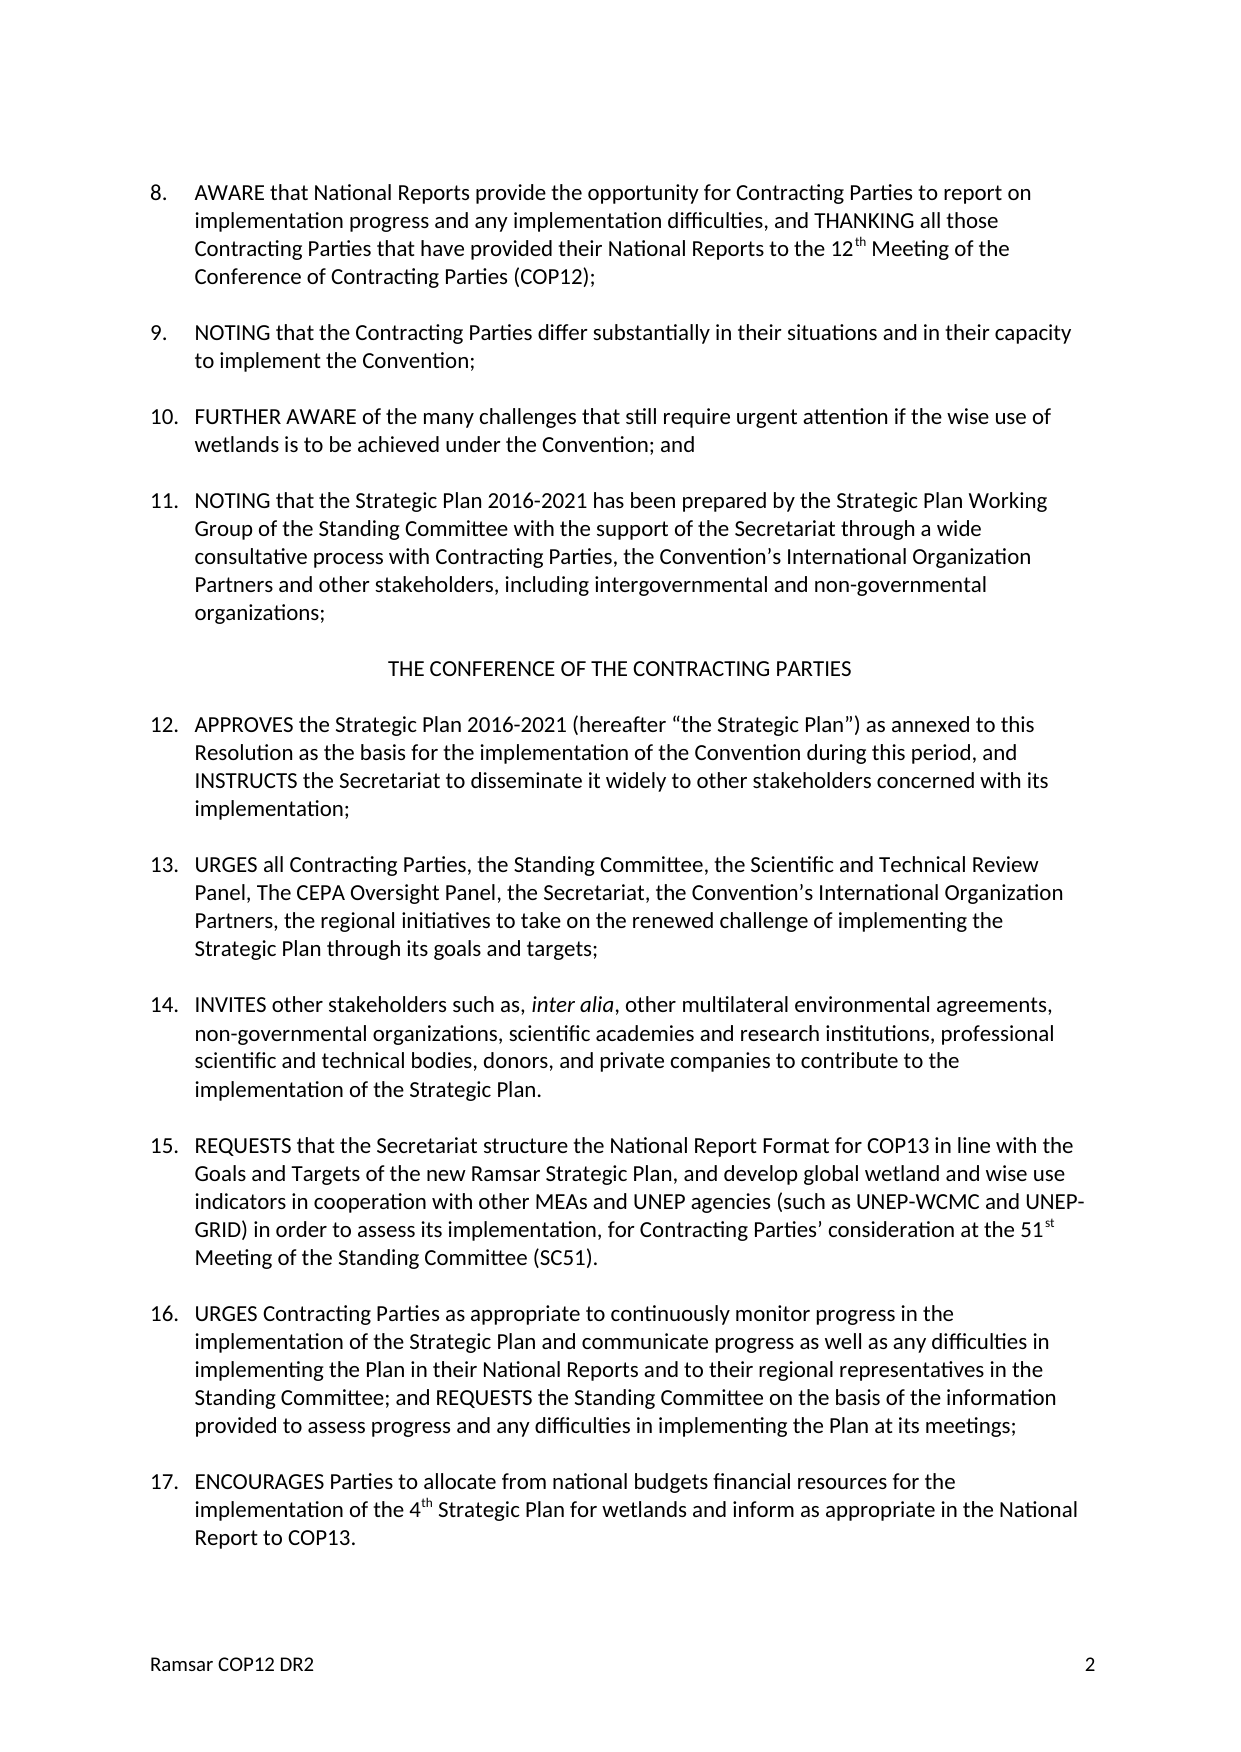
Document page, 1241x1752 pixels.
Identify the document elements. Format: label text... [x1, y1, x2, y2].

list AWARE that National Reports provide the opportunity for Contracting Parties to report on implementation progress and any implementation difficulties, and THANKING all those Contracting Parties that have provided their National Reports to the 12th Meeting of the Conference of Contracting Parties (COP12); [150, 178, 1090, 290]
list NOTING that the Strategic Plan 2016-2021 has been prepared by the Strategic Plan Working Group of the Standing Committee with the support of the Secretariat through a wide consultative process with Contracting Parties, the Convention’s International Organization Partners and other stakeholders, including intergovernmental and non-governmental organizations; [150, 486, 1090, 626]
text THE CONFERENCE OF THE CONTRACTING PARTIES [150, 654, 1090, 682]
list ENCOURAGES Parties to allocate from national budgets financial resources for the implementation of the 4th Strategic Plan for wetlands and inform as appropriate in the National Report to COP13. [150, 1467, 1090, 1551]
list APPROVES the Strategic Plan 2016-2021 (hereafter “the Strategic Plan”) as annexed to this Resolution as the basis for the implementation of the Convention during this period, and INSTRUCTS the Secretariat to disseminate it widely to other stakeholders concerned with its implementation; [150, 710, 1090, 822]
list FURTHER AWARE of the many challenges that still require urgent attention if the wise use of wetlands is to be achieved under the Convention; and [150, 402, 1090, 458]
list REQUESTS that the Secretariat structure the National Report Format for COP13 in line with the Goals and Targets of the new Ramsar Strategic Plan, and develop global wetland and wise use indicators in cooperation with other MEAs and UNEP agencies (such as UNEP-WCMC and UNEP-GRID) in order to assess its implementation, for Contracting Parties’ consideration at the 51st Meeting of the Standing Committee (SC51). [150, 1131, 1090, 1271]
list NOTING that the Contracting Parties differ substantially in their situations and in their capacity to implement the Convention; [150, 318, 1090, 374]
list URGES Contracting Parties as appropriate to continuously monitor progress in the implementation of the Strategic Plan and communicate progress as well as any difficulties in implementing the Plan in their National Reports and to their regional representatives in the Standing Committee; and REQUESTS the Standing Committee on the basis of the information provided to assess progress and any difficulties in implementing the Plan at its meetings; [150, 1299, 1090, 1439]
list INVITES other stakeholders such as, inter alia, other multilateral environmental agreements, non-governmental organizations, scientific academies and research institutions, professional scientific and technical bodies, donors, and private companies to contribute to the implementation of the Strategic Plan. [150, 991, 1090, 1103]
list URGES all Contracting Parties, the Standing Committee, the Scientific and Technical Review Panel, The CEPA Oversight Panel, the Secretariat, the Convention’s International Organization Partners, the regional initiatives to take on the renewed challenge of implementing the Strategic Plan through its goals and targets; [150, 851, 1090, 963]
